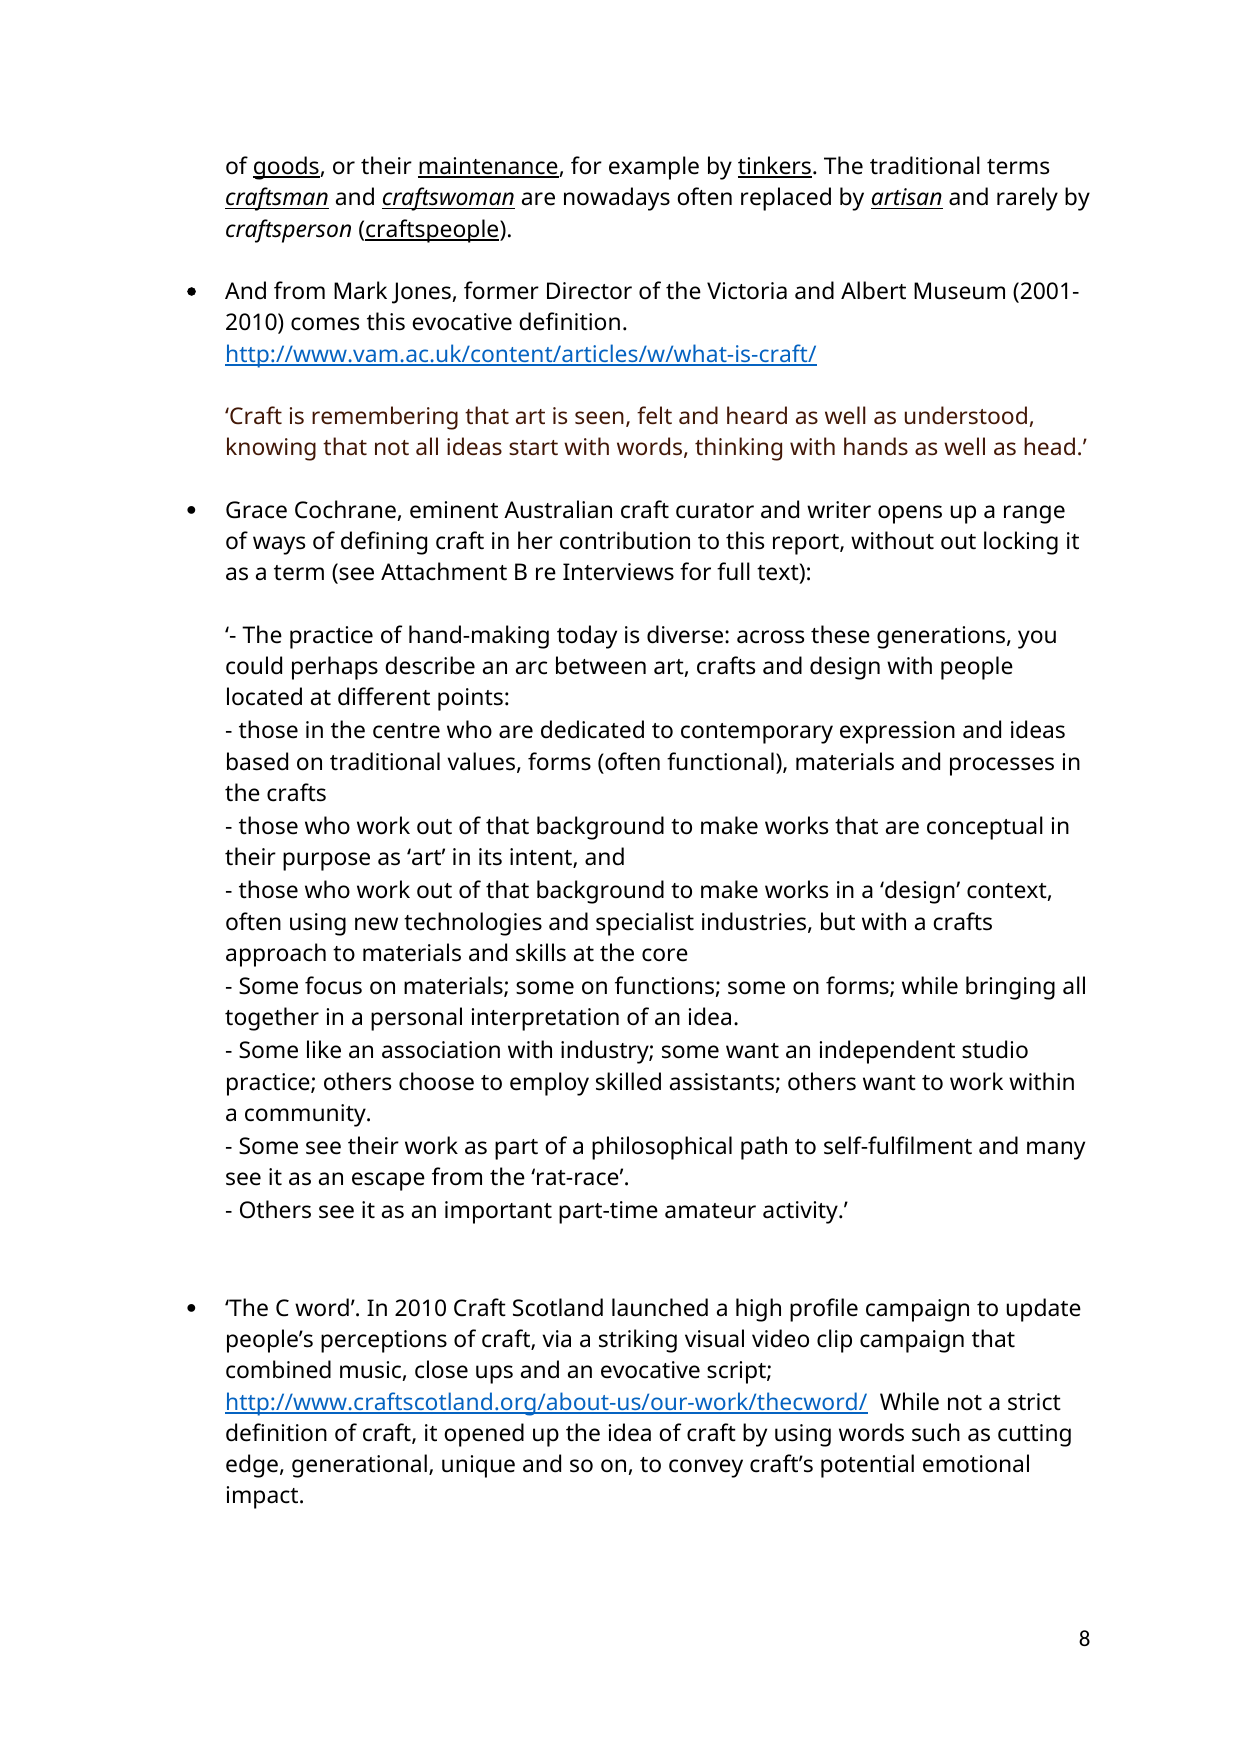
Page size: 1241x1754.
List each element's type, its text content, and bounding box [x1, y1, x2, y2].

text - those who work out of that background to make works in a ‘design’ context, often using new technologies and specialist industries, but with a crafts approach to materials and skills at the core [225, 874, 1090, 968]
text - Some see their work as part of a philosophical path to self-fulfilment and many see it as an escape from the ‘rat-race’. [225, 1130, 1090, 1192]
text - Others see it as an important part-time amateur activity.’ [225, 1194, 1090, 1226]
text - Some focus on materials; some on functions; some on forms; while bringing all together in a personal interpretation of an idea. [225, 970, 1090, 1032]
text ‘Craft is remembering that art is seen, felt and heard as well as understood, knowing that not all ideas start with words, thinking with hands as well as head.’ [225, 400, 1090, 462]
text ‘- The practice of hand-making today is diverse: across these generations, you could perhaps describe an arc between art, crafts and design with people located at different points: [225, 619, 1090, 712]
text - those in the centre who are dedicated to contemporary expression and ideas based on traditional values, forms (often functional), materials and processes in the crafts [225, 714, 1090, 808]
list Grace Cochrane, eminent Australian craft curator and writer opens up a range of ways of defining craft in her contribution to this report, without out locking it as a term (see Attachment B re Interviews for full text): [187, 494, 1090, 587]
text - Some like an association with industry; some want an independent studio practice; others choose to employ skilled assistants; others want to work within a community. [225, 1034, 1090, 1128]
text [225, 150, 1090, 244]
text - those who work out of that background to make works that are conceptual in their purpose as ‘art’ in its intent, and [225, 810, 1090, 872]
list ‘The C word’. In 2010 Craft Scotland launched a high profile campaign to update people’s perceptions of craft, via a striking visual video clip campaign that combined music, close ups and an evocative script; http://www.craftscotland.org/about-us/our-work/thecword/ While not a strict definition of craft, it opened up the idea of craft by using words such as cutting edge, generational, unique and so on, to convey craft’s potential emotional impact. [187, 1292, 1090, 1511]
list And from Mark Jones, former Director of the Victoria and Albert Museum (2001-2010) comes this evocative definition. http://www.vam.ac.uk/content/articles/w/what-is-craft/ [187, 275, 1090, 369]
